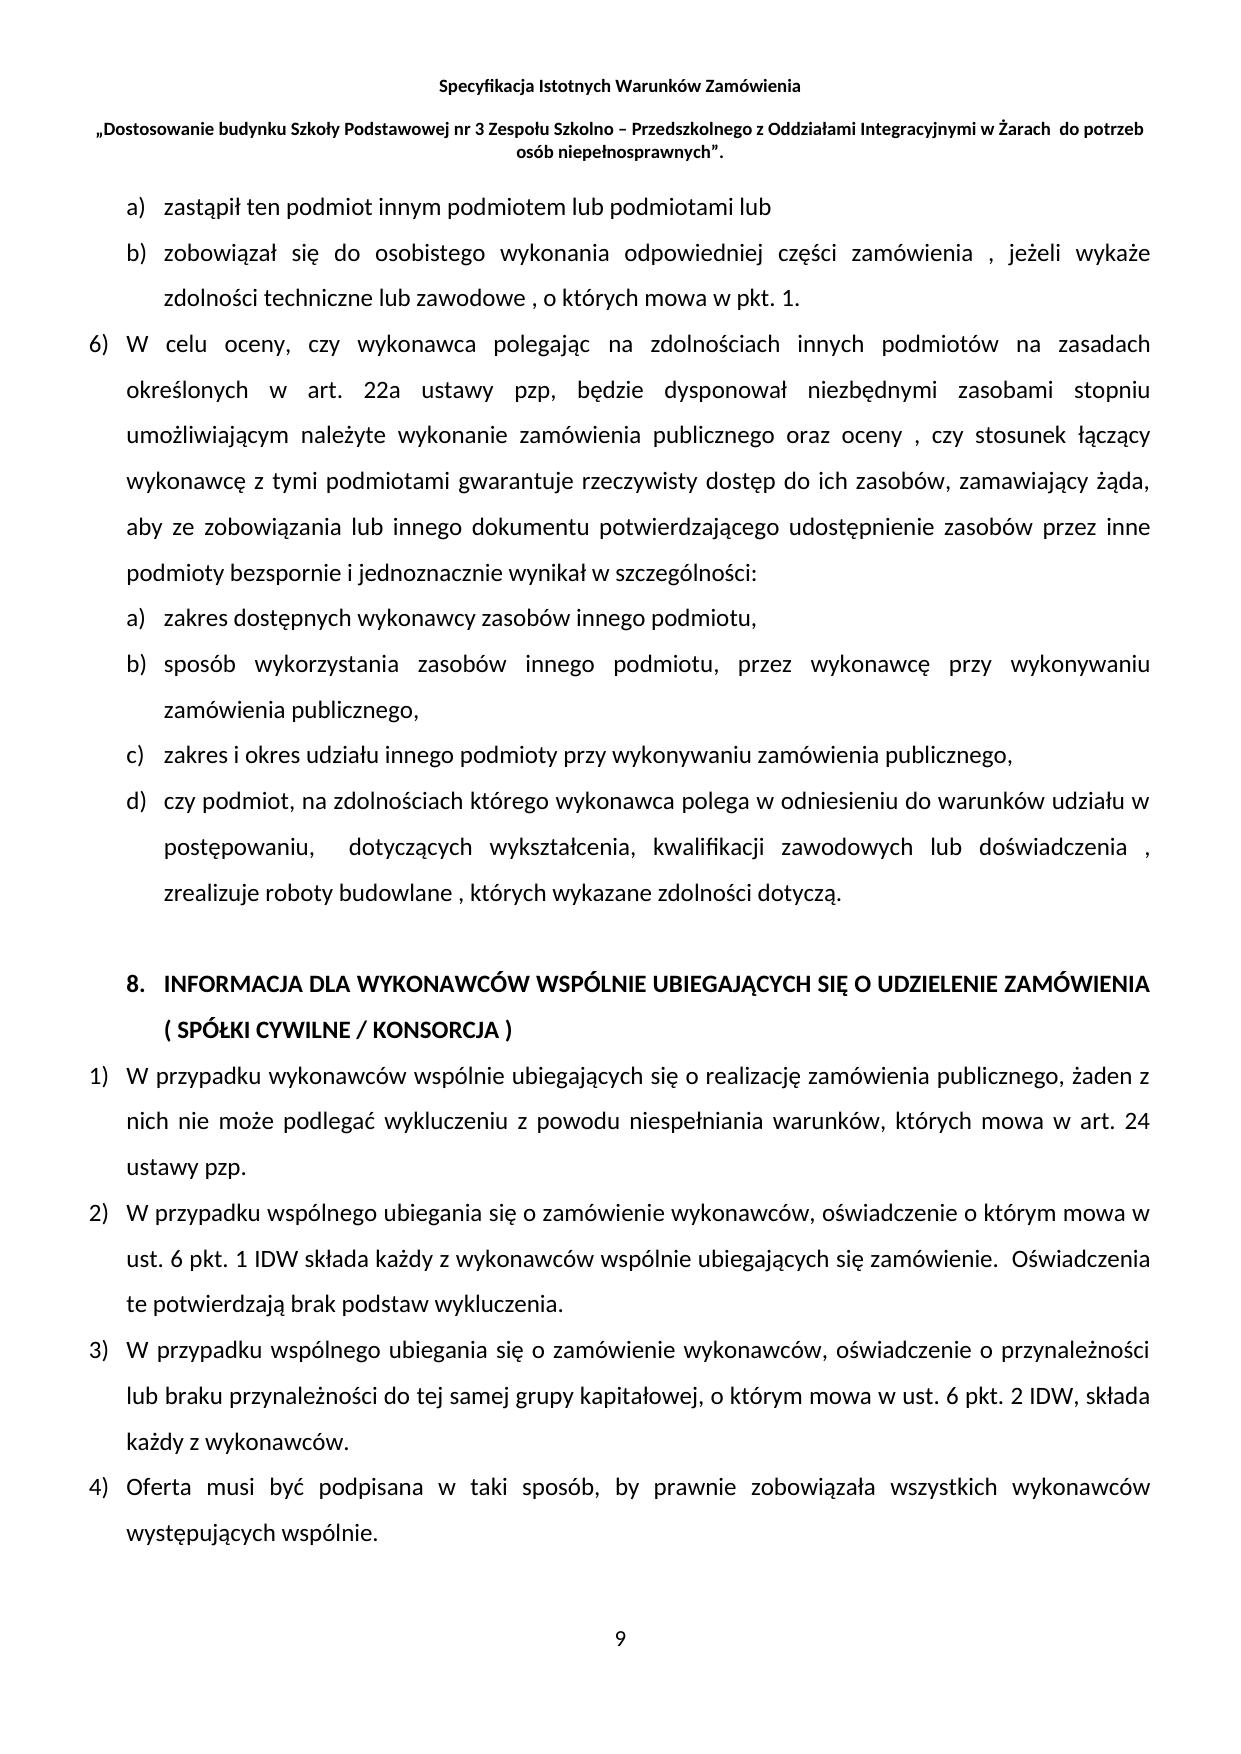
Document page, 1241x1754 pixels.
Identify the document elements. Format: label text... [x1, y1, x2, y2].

list W przypadku wykonawców wspólnie ubiegających się o realizację zamówienia publicznego, żaden z nich nie może podlegać wykluczeniu z powodu niespełniania warunków, których mowa w art. 24 ustawy pzp. [89, 1060, 1152, 1182]
list zastąpił ten podmiot innym podmiotem lub podmiotami lub [126, 191, 1152, 221]
list W celu oceny, czy wykonawca polegając na zdolnościach innych podmiotów na zasadach określonych w art. 22a ustawy pzp, będzie dysponował niezbędnymi zasobami stopniu umożliwiającym należyte wykonanie zamówienia publicznego oraz oceny , czy stosunek łączący wykonawcę z tymi podmiotami gwarantuje rzeczywisty dostęp do ich zasobów, zamawiający żąda, aby ze zobowiązania lub innego dokumentu potwierdzającego udostępnienie zasobów przez inne podmioty bezspornie i jednoznacznie wynikał w szczególności: [89, 328, 1152, 587]
list zobowiązał się do osobistego wykonania odpowiedniej części zamówienia , jeżeli wykaże zdolności techniczne lub zawodowe , o których mowa w pkt. 1. [126, 237, 1152, 313]
list zakres dostępnych wykonawcy zasobów innego podmiotu, [126, 602, 1152, 633]
list W przypadku wspólnego ubiegania się o zamówienie wykonawców, oświadczenie o którym mowa w ust. 6 pkt. 1 IDW składa każdy z wykonawców wspólnie ubiegających się zamówienie. Oświadczenia te potwierdzają brak podstaw wykluczenia. [89, 1197, 1152, 1319]
list W przypadku wspólnego ubiegania się o zamówienie wykonawców, oświadczenie o przynależności lub braku przynależności do tej samej grupy kapitałowej, o którym mowa w ust. 6 pkt. 2 IDW, składa każdy z wykonawców. [89, 1334, 1152, 1456]
list INFORMACJA DLA WYKONAWCÓW WSPÓLNIE UBIEGAJĄCYCH SIĘ O UDZIELENIE ZAMÓWIENIA ( SPÓŁKI CYWILNE / KONSORCJA ) [126, 968, 1152, 1044]
list czy podmiot, na zdolnościach którego wykonawca polega w odniesieniu do warunków udziału w postępowaniu, dotyczących wykształcenia, kwalifikacji zawodowych lub doświadczenia , zrealizuje roboty budowlane , których wykazane zdolności dotyczą. [126, 785, 1152, 907]
list Oferta musi być podpisana w taki sposób, by prawnie zobowiązała wszystkich wykonawców występujących wspólnie. [89, 1471, 1152, 1548]
list zakres i okres udziału innego podmioty przy wykonywaniu zamówienia publicznego, [126, 740, 1152, 770]
list sposób wykorzystania zasobów innego podmiotu, przez wykonawcę przy wykonywaniu zamówienia publicznego, [126, 648, 1152, 724]
